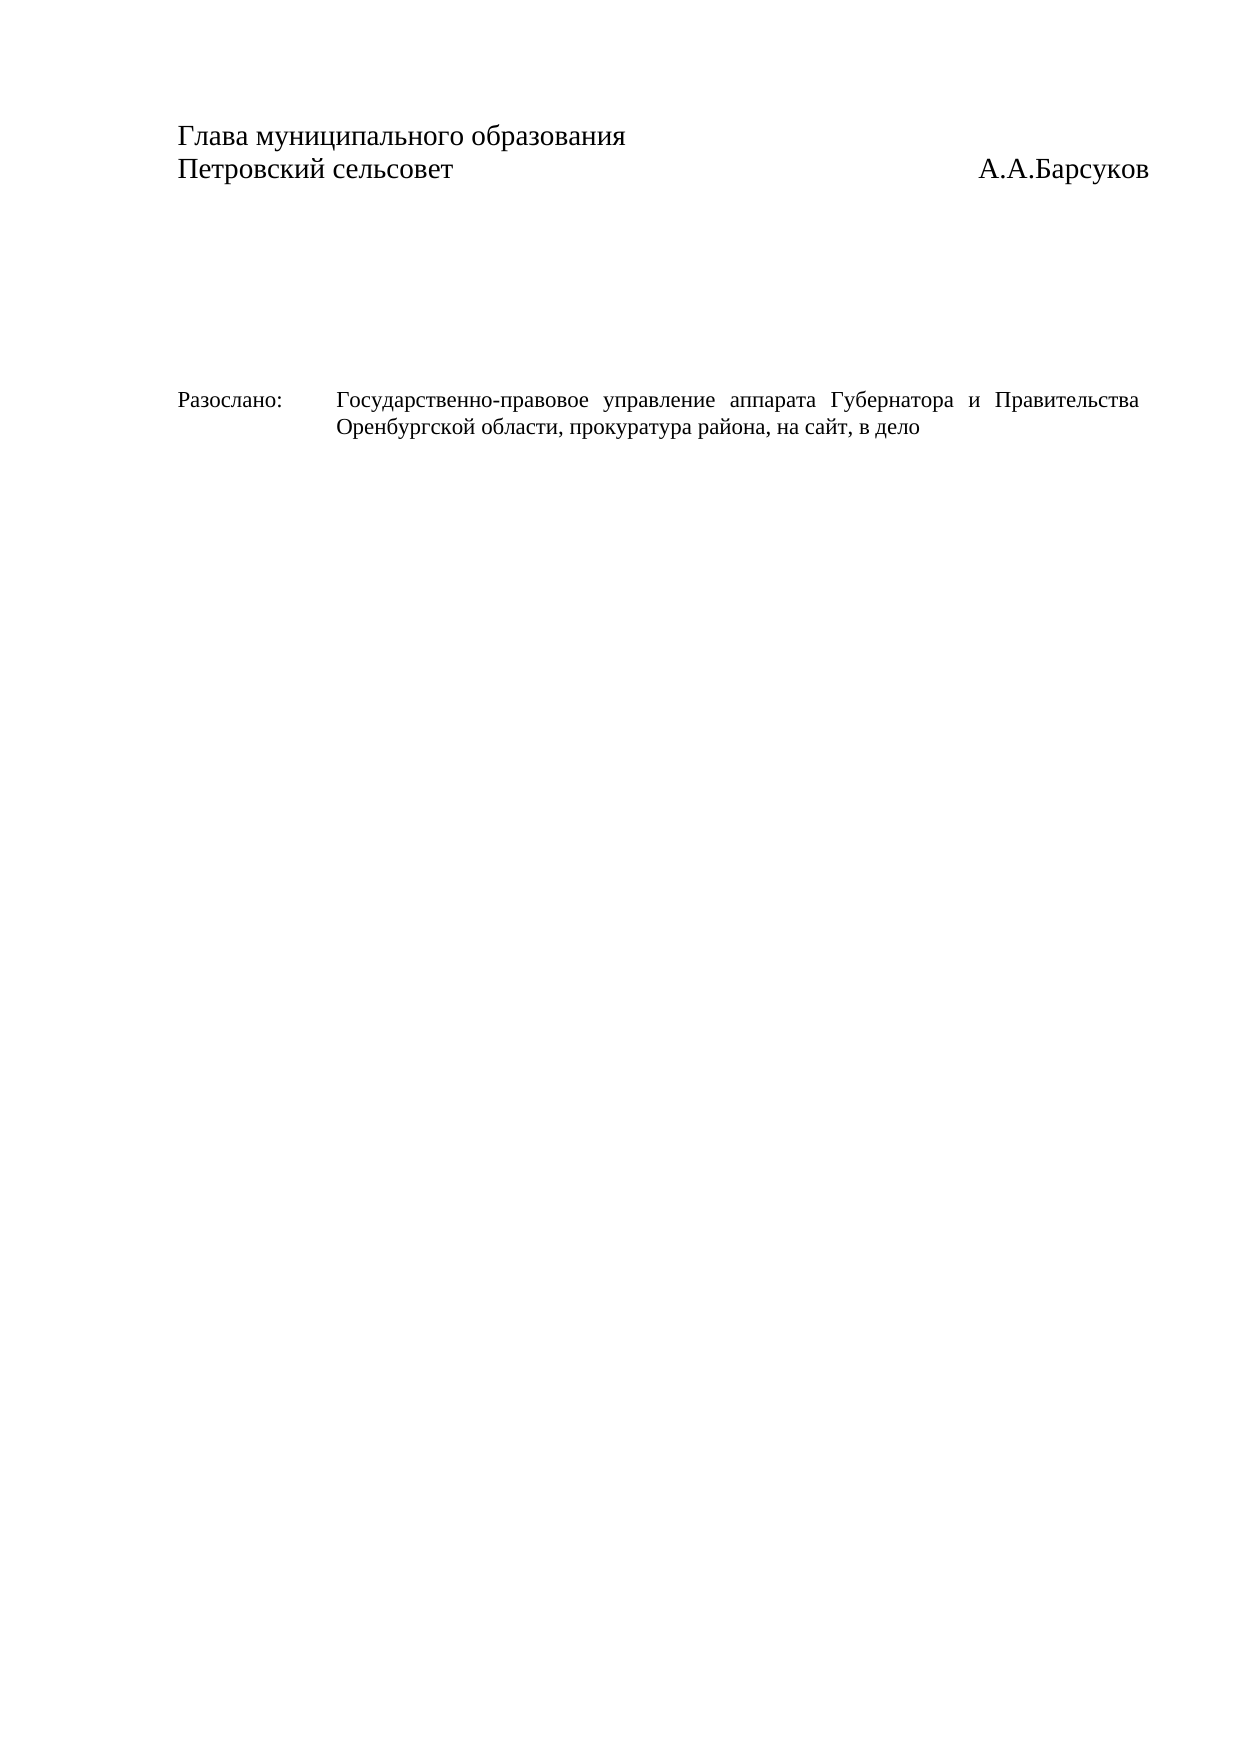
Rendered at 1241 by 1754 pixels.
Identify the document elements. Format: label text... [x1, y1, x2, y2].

text Петровский сельсовет А.А.Барсуков [177, 152, 1152, 185]
text Глава муниципального образования [177, 118, 1152, 152]
table_header Разослано: [166, 386, 325, 439]
table_header Государственно-правовое управление аппарата Губернатора и Правительства Оренбургской области, прокуратура района, на сайт, в дело [325, 386, 1152, 439]
